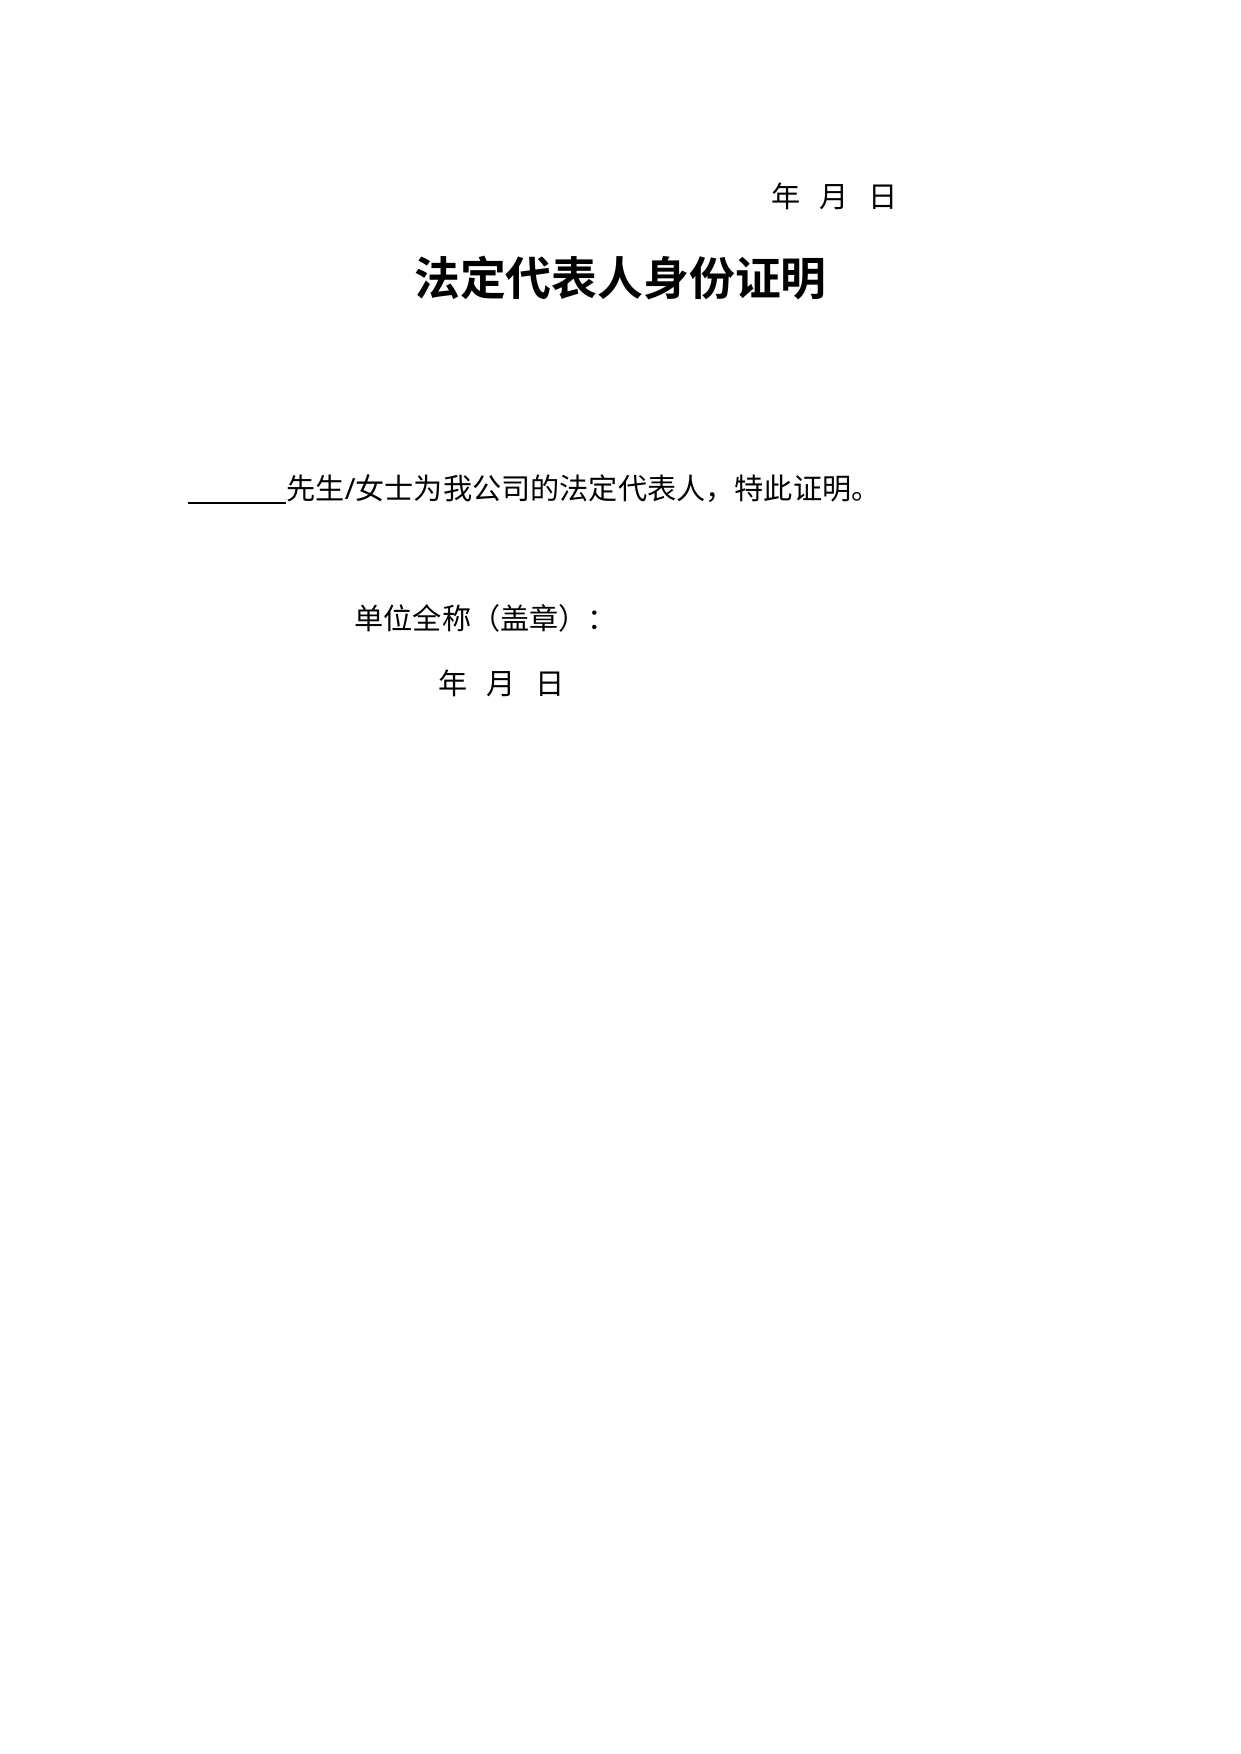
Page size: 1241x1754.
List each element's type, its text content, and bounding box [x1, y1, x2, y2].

text 单位全称（盖章）： [187, 584, 1053, 649]
text 年 月 日 [187, 649, 1053, 714]
text 先生/女士为我公司的法定代表人，特此证明。 [187, 454, 1053, 519]
text 法定代表人身份证明 [187, 227, 1053, 324]
text 年 月 日 [187, 162, 1053, 227]
